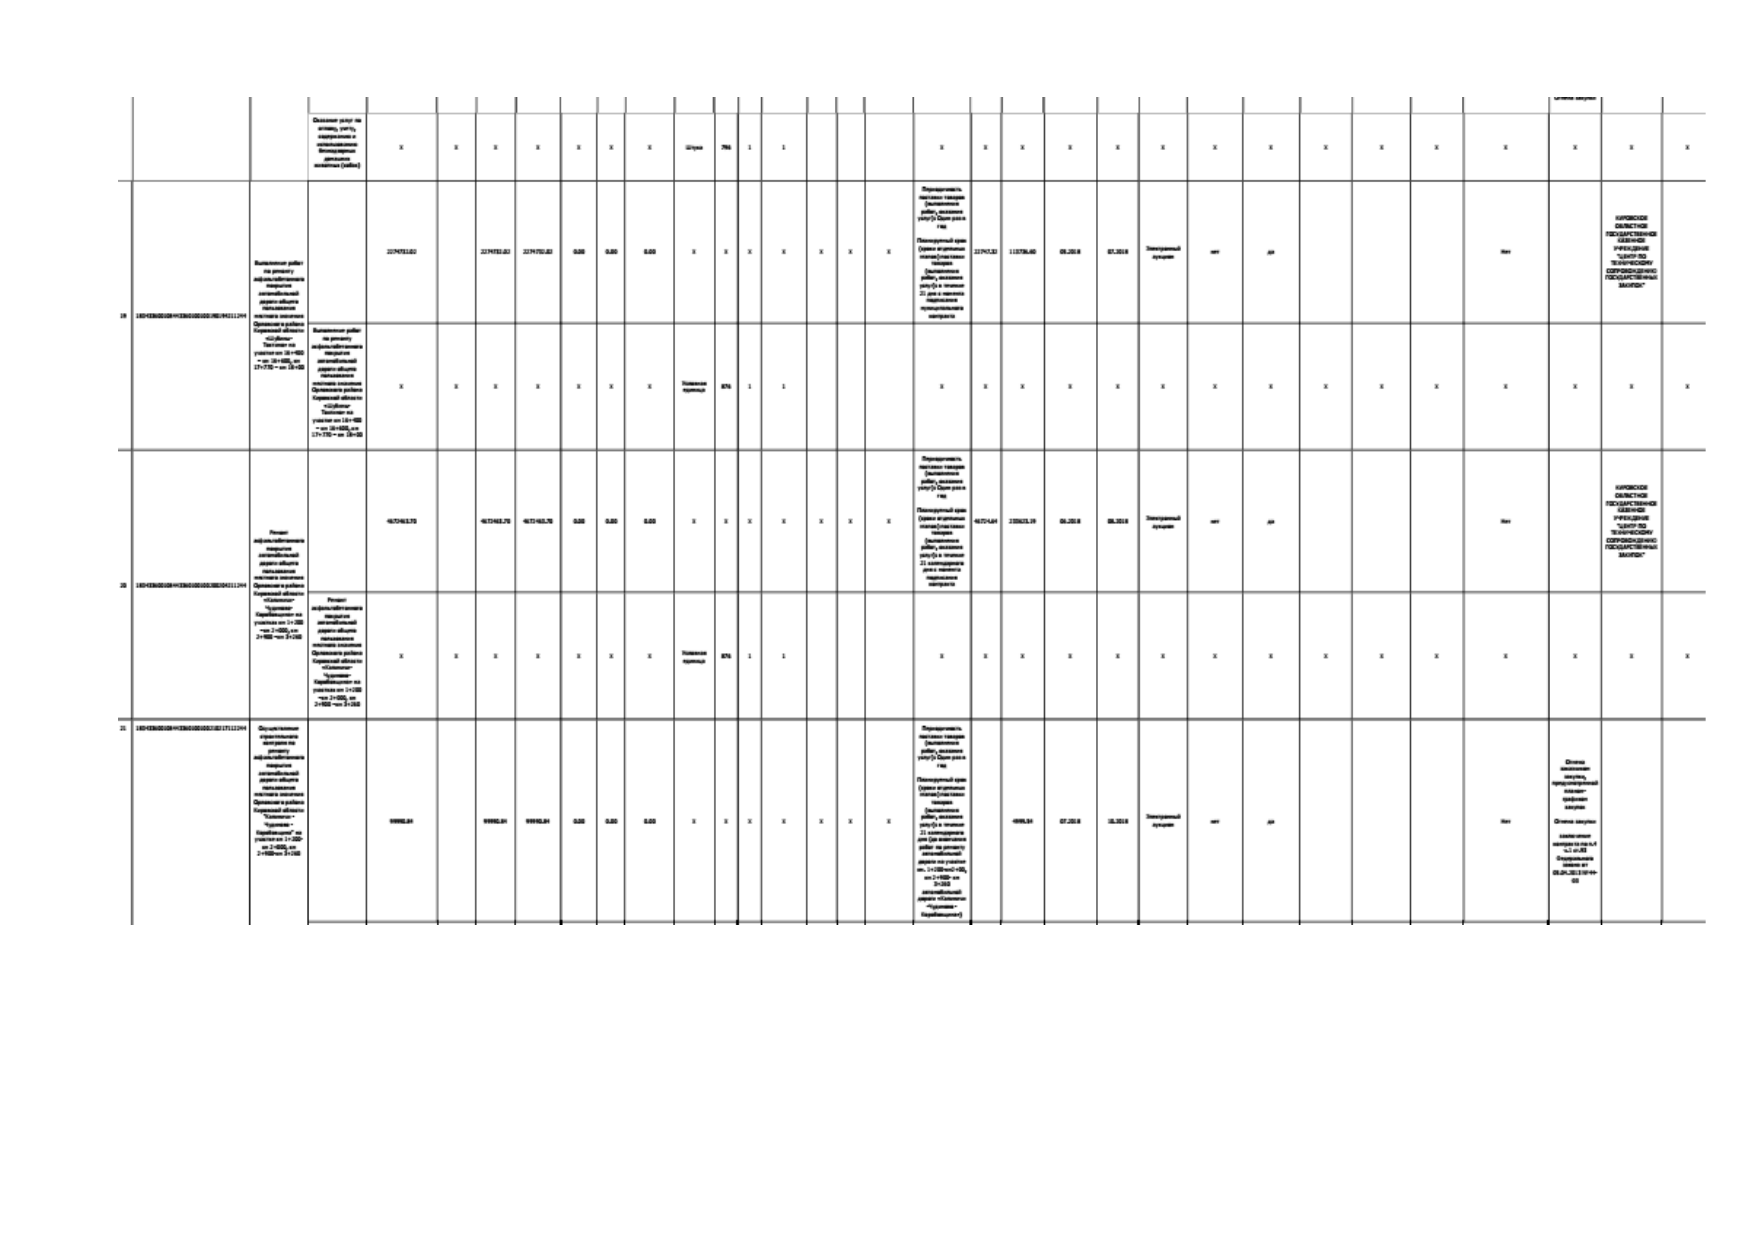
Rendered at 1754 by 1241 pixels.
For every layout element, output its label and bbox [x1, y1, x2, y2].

picture [118, 97, 1706, 925]
